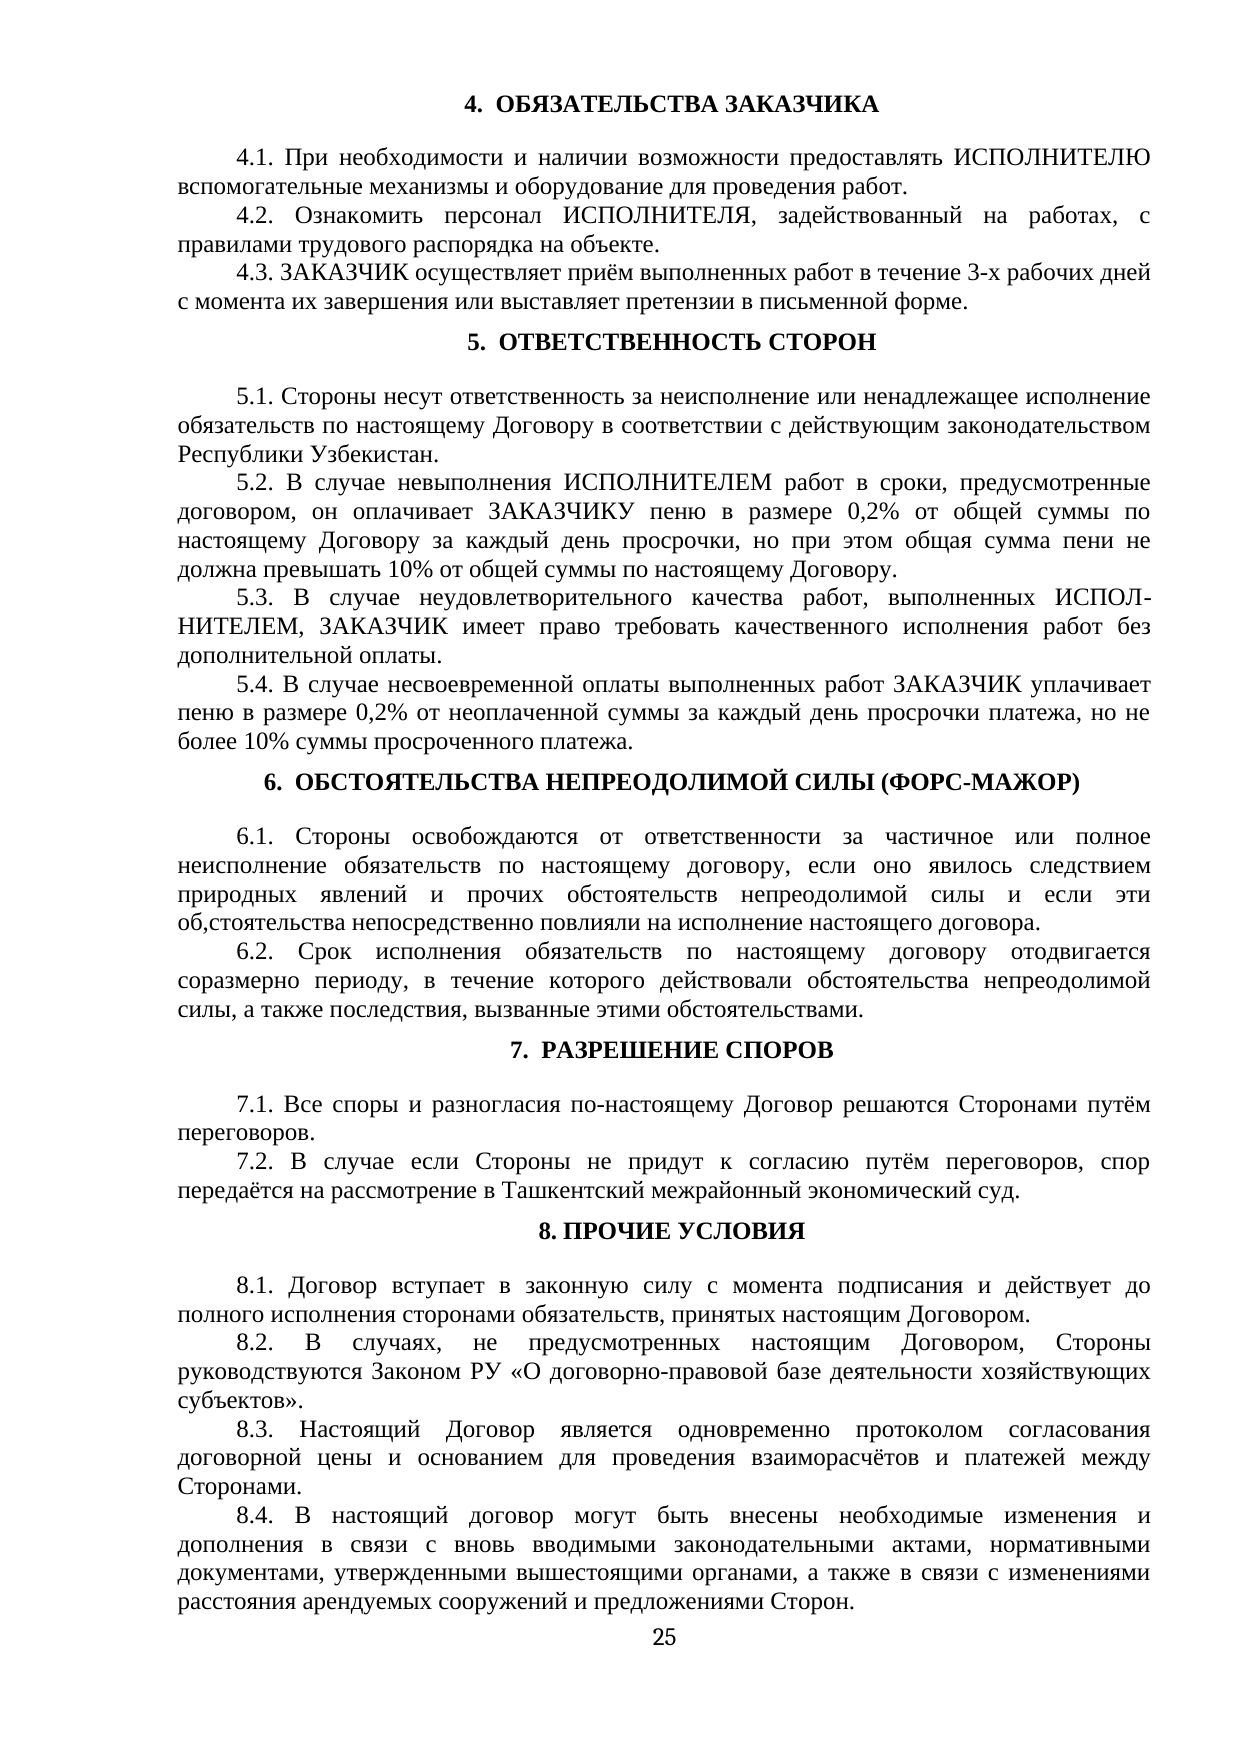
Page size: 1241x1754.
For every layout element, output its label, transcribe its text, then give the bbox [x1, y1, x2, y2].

text 4. ОБЯЗАТЕЛЬСТВА ЗАКАЗЧИКА [192, 89, 1152, 117]
text 5. ОТВЕТСТВЕННОСТЬ СТОРОН [192, 327, 1152, 356]
text 5.3. В случае неудовлетворительного качества работ, выполненных ИСПОЛНИТЕЛЕМ, ЗАКАЗЧИК имеет право требовать качественного исполнения работ без дополнительной оплаты. [177, 582, 1152, 669]
text 5.1. Стороны несут ответственность за неисполнение или ненадлежащее исполнение обязательств по настоящему Договору в соответствии с действующим законодательством Республики Узбекистан. [177, 381, 1152, 467]
text 6.2. Срок исполнения обязательств по настоящему договору отодвигается соразмерно периоду, в течение которого действовали обстоятельства непреодолимой силы, а также последствия, вызванные этими обстоятельствами. [177, 936, 1152, 1022]
text 7. РАЗРЕШЕНИЕ СПОРОВ [192, 1035, 1152, 1064]
text 5.2. В случае невыполнения ИСПОЛНИТЕЛЕМ работ в сроки, предусмотренные договором, он оплачивает ЗАКАЗЧИКУ пеню в размере 0,2% от общей суммы по настоящему Договору за каждый день просрочки, но при этом общая сумма пени не должна превышать 10% от общей суммы по настоящему Договору. [177, 467, 1152, 582]
text 7.1. Все споры и разногласия по-настоящему Договор решаются Сторонами путём переговоров. [177, 1089, 1152, 1146]
text 8.2. В случаях, не предусмотренных настоящим Договором, Стороны руководствуются Законом РУ «О договорно-правовой базе деятельности хозяйствующих субъектов». [177, 1327, 1152, 1414]
text 8.3. Настоящий Договор является одновременно протоколом согласования договорной цены и основанием для проведения взаиморасчётов и платежей между Сторонами. [177, 1414, 1152, 1500]
text 4.2. Ознакомить персонал ИСПОЛНИТЕЛЯ, задействованный на работах, с правилами трудового распорядка на объекте. [177, 200, 1152, 257]
text 6. ОБСТОЯТЕЛЬСТВА НЕПРЕОДОЛИМОЙ СИЛЫ (ФОРС-МАЖОР) [192, 767, 1152, 796]
text 4.1. При необходимости и наличии возможности предоставлять ИСПОЛНИТЕЛЮ вспомогательные механизмы и оборудование для проведения работ. [177, 142, 1152, 200]
text 4.3. ЗАКАЗЧИК осуществляет приём выполненных работ в течение 3-х рабочих дней с момента их завершения или выставляет претензии в письменной форме. [177, 257, 1152, 315]
text 5.4. В случае несвоевременной оплаты выполненных работ ЗАКАЗЧИК уплачивает пеню в размере 0,2% от неоплаченной суммы за каждый день просрочки платежа, но не более 10% суммы просроченного платежа. [177, 669, 1152, 755]
text 8. ПРОЧИЕ УСЛОВИЯ [192, 1216, 1152, 1245]
text 6.1. Стороны освобождаются от ответственности за частичное или полное неисполнение обязательств по настоящему договору, если оно явилось следствием природных явлений и прочих обстоятельств непреодолимой силы и если эти об,стоятельства непосредственно повлияли на исполнение настоящего договора. [177, 821, 1152, 936]
text 8.1. Договор вступает в законную силу с момента подписания и действует до полного исполнения сторонами обязательств, принятых настоящим Договором. [177, 1270, 1152, 1327]
text 7.2. В случае если Стороны не придут к согласию путём переговоров, спор передаётся на рассмотрение в Ташкентский межрайонный экономический суд. [177, 1146, 1152, 1204]
text 8.4. В настоящий договор могут быть внесены необходимые изменения и дополнения в связи с вновь вводимыми законодательными актами, нормативными документами, утвержденными вышестоящими органами, а также в связи с изменениями расстояния арендуемых сооружений и предложениями Сторон. [177, 1500, 1152, 1615]
